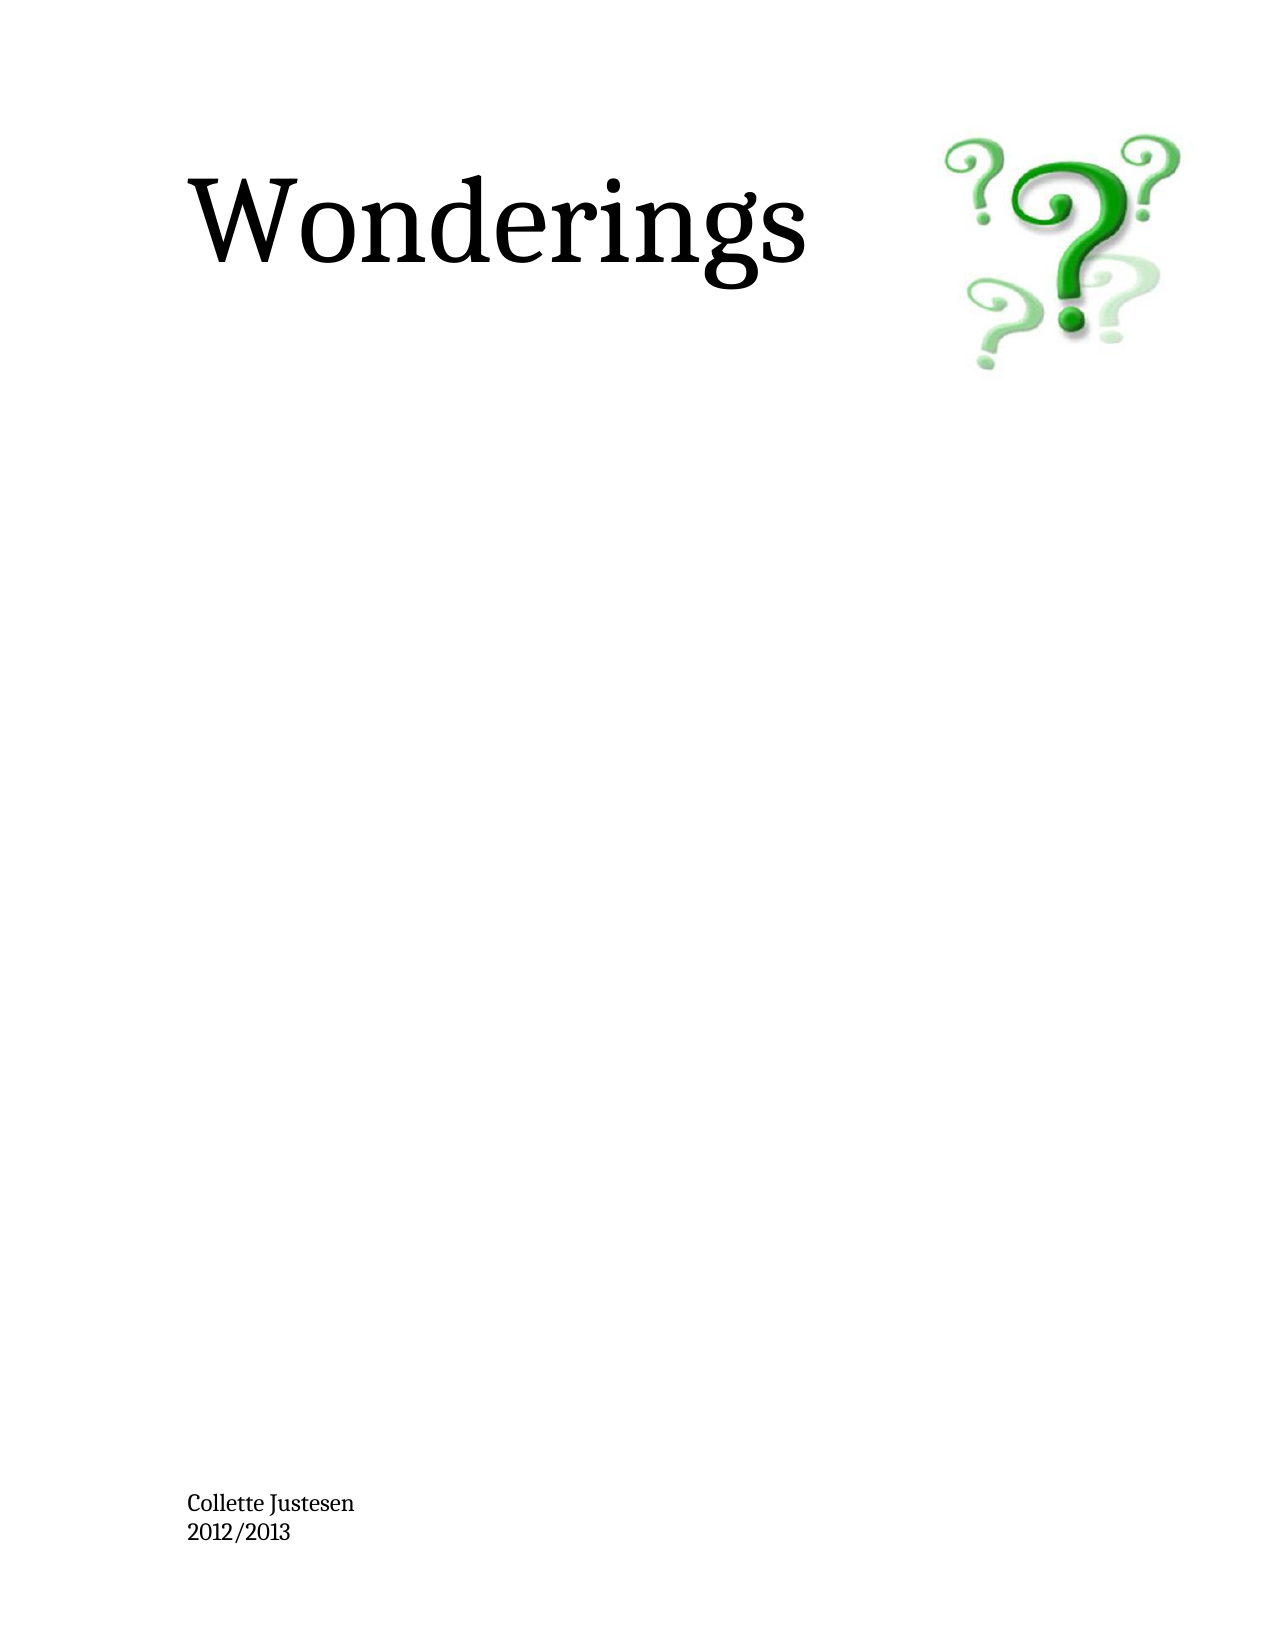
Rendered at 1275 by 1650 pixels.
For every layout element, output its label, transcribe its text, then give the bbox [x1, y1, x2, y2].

picture [937, 112, 1191, 380]
text Wonderings [187, 150, 937, 294]
